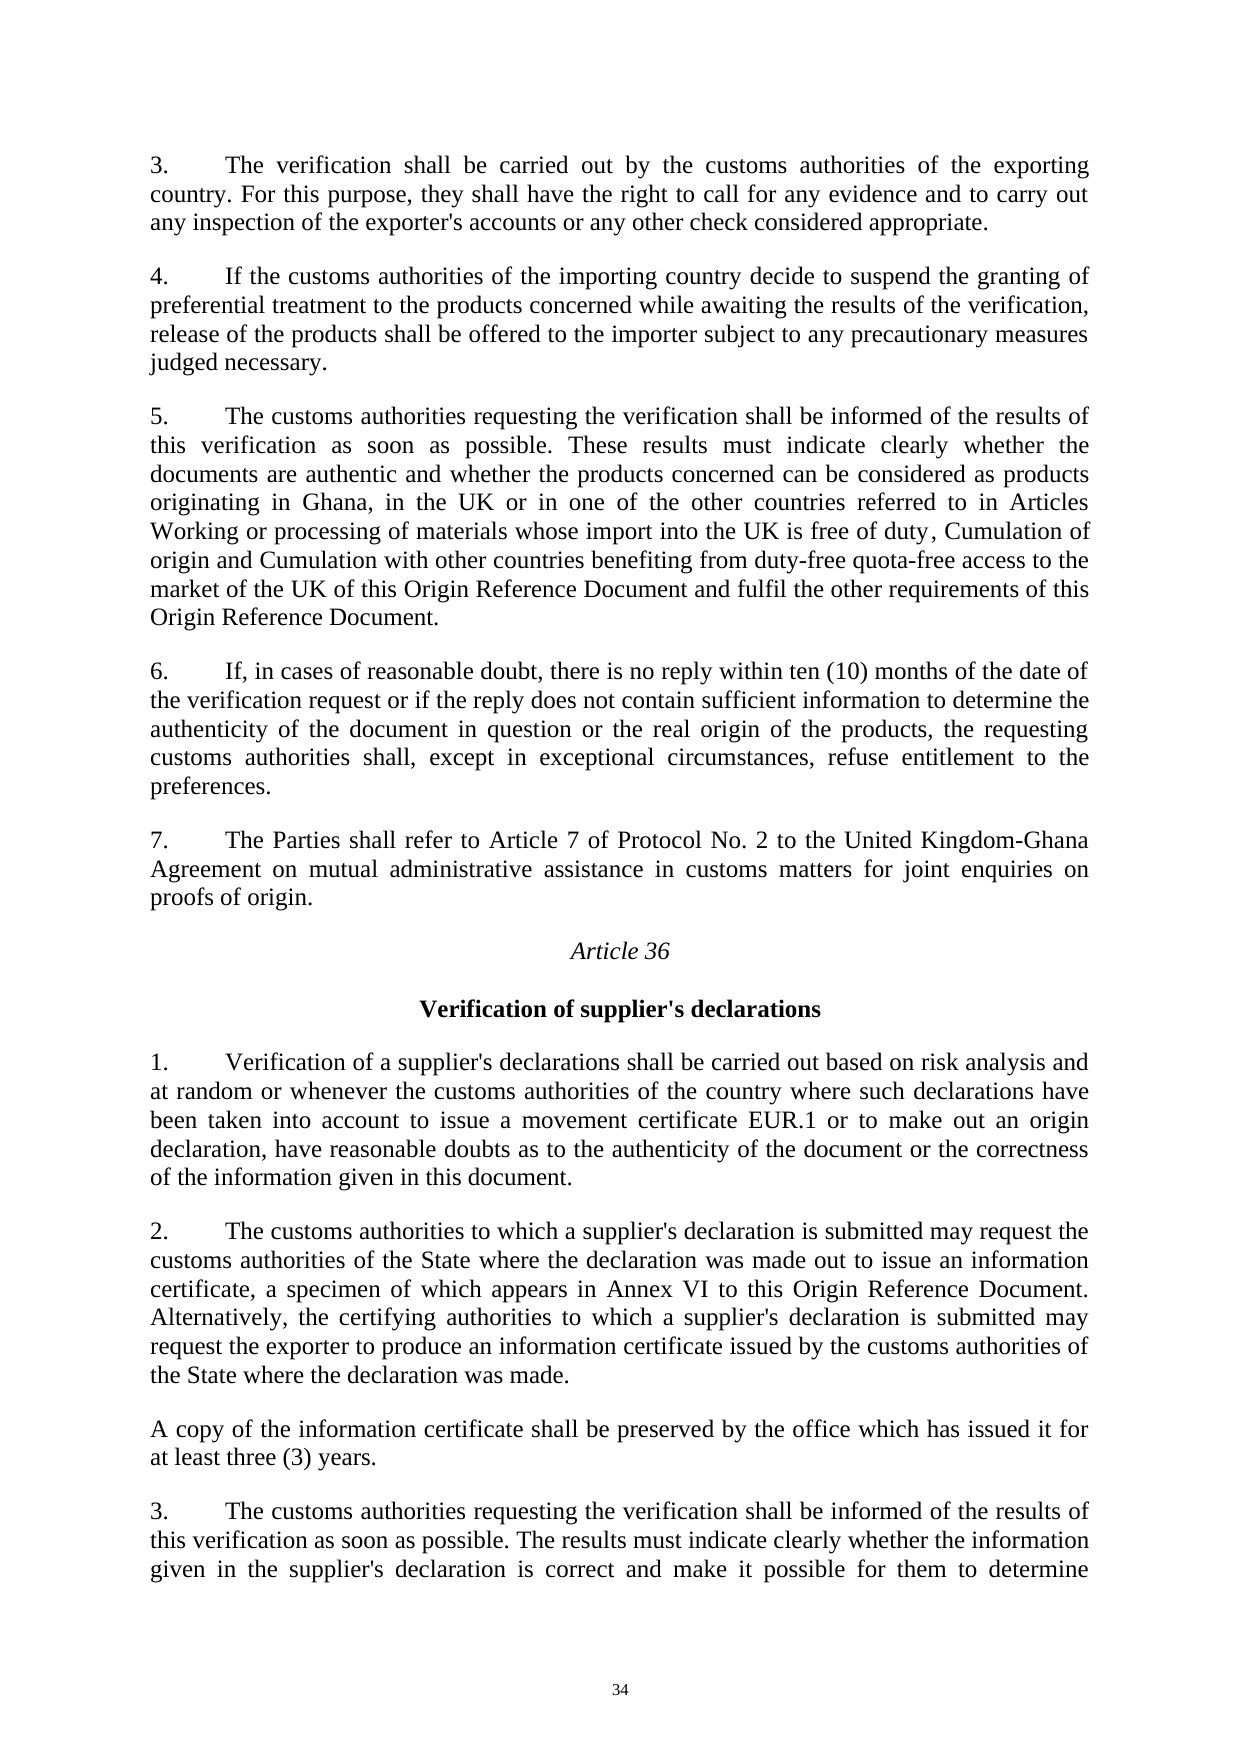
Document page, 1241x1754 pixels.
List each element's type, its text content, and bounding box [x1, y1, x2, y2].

text A copy of the information certificate shall be preserved by the office which has issued it for at least three (3) years. [150, 1414, 1090, 1471]
text Verification of supplier's declarations [150, 936, 1090, 1022]
list If the customs authorities of the importing country decide to suspend the granting of preferential treatment to the products concerned while awaiting the results of the verification, release of the products shall be offered to the importer subject to any precautionary measures judged necessary. [150, 261, 1090, 376]
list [150, 1496, 1090, 1582]
list The Parties shall refer to Article 7 of Protocol No. 2 to the United Kingdom-Ghana Agreement on mutual administrative assistance in customs matters for joint enquiries on proofs of origin. [150, 825, 1090, 911]
list The customs authorities to which a supplier's declaration is submitted may request the customs authorities of the State where the declaration was made out to issue an information certificate, a specimen of which appears in Annex VI to this Origin Reference Document. Alternatively, the certifying authorities to which a supplier's declaration is submitted may request the exporter to produce an information certificate issued by the customs authorities of the State where the declaration was made. [150, 1216, 1090, 1389]
list If, in cases of reasonable doubt, there is no reply within ten (10) months of the date of the verification request or if the reply does not contain sufficient information to determine the authenticity of the document in question or the real origin of the products, the requesting customs authorities shall, except in exceptional circumstances, refuse entitlement to the preferences. [150, 656, 1090, 800]
list The verification shall be carried out by the customs authorities of the exporting country. For this purpose, they shall have the right to call for any evidence and to carry out any inspection of the exporter's accounts or any other check considered appropriate. [150, 150, 1090, 236]
list Verification of a supplier's declarations shall be carried out based on risk analysis and at random or whenever the customs authorities of the country where such declarations have been taken into account to issue a movement certificate EUR.1 or to make out an origin declaration, have reasonable doubts as to the authenticity of the document or the correctness of the information given in this document. [150, 1047, 1090, 1191]
list The customs authorities requesting the verification shall be informed of the results of this verification as soon as possible. These results must indicate clearly whether the documents are authentic and whether the products concerned can be considered as products originating in Ghana, in the UK or in one of the other countries referred to in Articles 6, 7 and 8 of this Origin Reference Document and fulfil the other requirements of this Origin Reference Document. [150, 401, 1090, 631]
